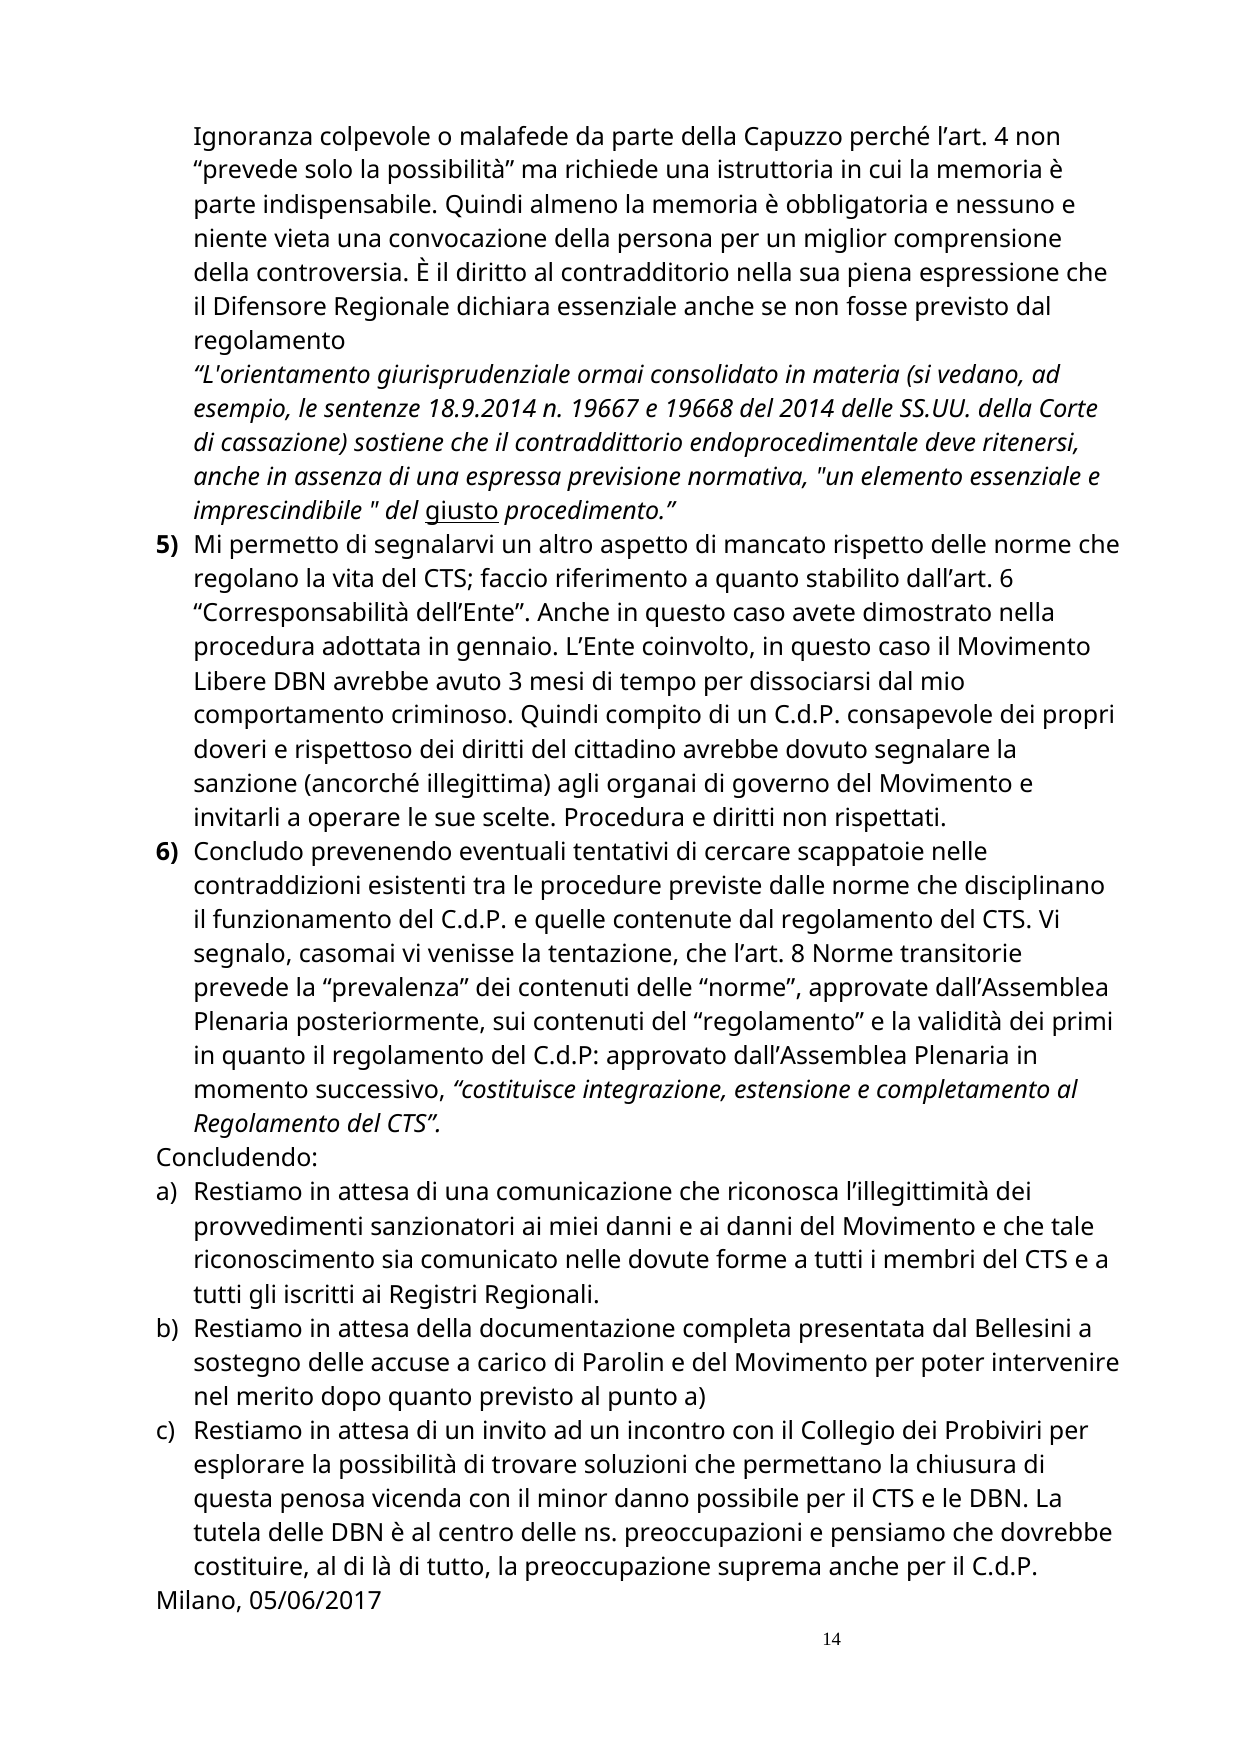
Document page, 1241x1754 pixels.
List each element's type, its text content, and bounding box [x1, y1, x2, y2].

text Milano, 05/06/2017 [156, 1583, 1122, 1617]
list Restiamo in attesa di un invito ad un incontro con il Collegio dei Probiviri per esplorare la possibilità di trovare soluzioni che permettano la chiusura di questa penosa vicenda con il minor danno possibile per il CTS e le DBN. La tutela delle DBN è al centro delle ns. preoccupazioni e pensiamo che dovrebbe costituire, al di là di tutto, la preoccupazione suprema anche per il C.d.P. [156, 1412, 1122, 1583]
list Restiamo in attesa della documentazione completa presentata dal Bellesini a sostegno delle accuse a carico di Parolin e del Movimento per poter intervenire nel merito dopo quanto previsto al punto a) [156, 1310, 1122, 1412]
text Ignoranza colpevole o malafede da parte della Capuzzo perché l’art. 4 non “prevede solo la possibilità” ma richiede una istruttoria in cui la memoria è parte indispensabile. Quindi almeno la memoria è obbligatoria e nessuno e niente vieta una convocazione della persona per un miglior comprensione della controversia. È il diritto al contradditorio nella sua piena espressione che il Difensore Regionale dichiara essenziale anche se non fosse previsto dal regolamento [193, 118, 1122, 357]
list Concludo prevenendo eventuali tentativi di cercare scappatoie nelle contraddizioni esistenti tra le procedure previste dalle norme che disciplinano il funzionamento del C.d.P. e quelle contenute dal regolamento del CTS. Vi segnalo, casomai vi venisse la tentazione, che l’art. 8 Norme transitorie prevede la “prevalenza” dei contenuti delle “norme”, approvate dall’Assemblea Plenaria posteriormente, sui contenuti del “regolamento” e la validità dei primi in quanto il regolamento del C.d.P: approvato dall’Assemblea Plenaria in momento successivo, “costituisce integrazione, estensione e completamento al Regolamento del CTS”. [156, 833, 1122, 1140]
text “L'orientamento giurisprudenziale ormai consolidato in materia (si vedano, ad esempio, le sentenze 18.9.2014 n. 19667 e 19668 del 2014 delle SS.UU. della Corte di cassazione) sostiene che il contraddittorio endoprocedimentale deve ritenersi, anche in assenza di una espressa previsione normativa, "un elemento essenziale e imprescindibile " del giusto procedimento.” [193, 357, 1122, 527]
list Mi permetto di segnalarvi un altro aspetto di mancato rispetto delle norme che regolano la vita del CTS; faccio riferimento a quanto stabilito dall’art. 6 “Corresponsabilità dell’Ente”. Anche in questo caso avete dimostrato nella procedura adottata in gennaio. L’Ente coinvolto, in questo caso il Movimento Libere DBN avrebbe avuto 3 mesi di tempo per dissociarsi dal mio comportamento criminoso. Quindi compito di un C.d.P. consapevole dei propri doveri e rispettoso dei diritti del cittadino avrebbe dovuto segnalare la sanzione (ancorché illegittima) agli organai di governo del Movimento e invitarli a operare le sue scelte. Procedura e diritti non rispettati. [156, 527, 1122, 833]
text Concludendo: [156, 1140, 1122, 1174]
list Restiamo in attesa di una comunicazione che riconosca l’illegittimità dei provvedimenti sanzionatori ai miei danni e ai danni del Movimento e che tale riconoscimento sia comunicato nelle dovute forme a tutti i membri del CTS e a tutti gli iscritti ai Registri Regionali. [156, 1174, 1122, 1310]
